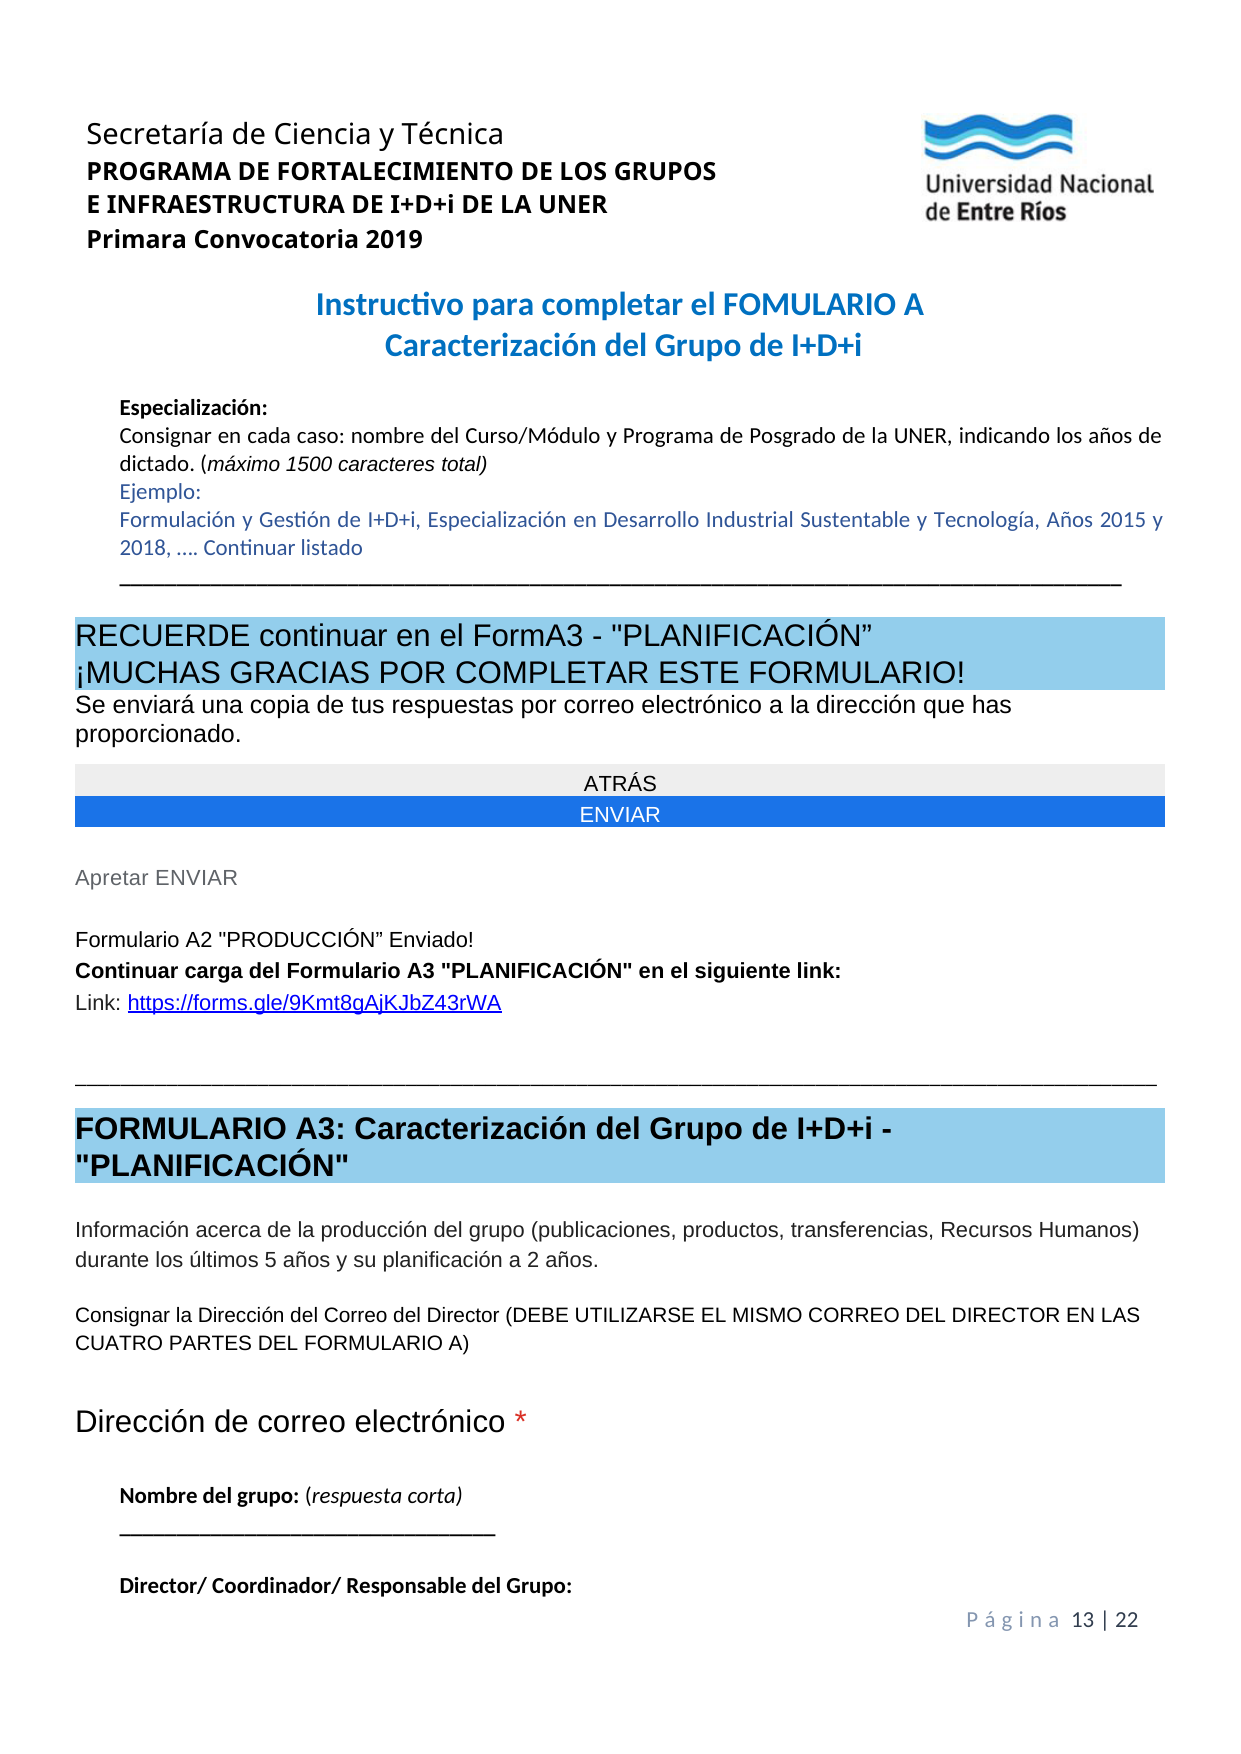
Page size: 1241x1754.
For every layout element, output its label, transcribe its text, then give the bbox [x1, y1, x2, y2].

text FORMULARIO A3: Caracterización del Grupo de I+D+i - "PLANIFICACIÓN" [75, 1108, 1165, 1183]
text Consignar la Dirección del Correo del Director (DEBE UTILIZARSE EL MISMO CORREO DEL DIRECTOR EN LAS CUATRO PARTES DEL FORMULARIO A) [75, 1299, 1165, 1354]
list Nombre del grupo: (respuesta corta) [119, 1481, 1165, 1509]
text Especialización: [119, 393, 1165, 421]
text ENVIAR [75, 796, 1165, 827]
text Formulación y Gestión de I+D+i, Especialización en Desarrollo Industrial Sustentable y Tecnología, Años 2015 y 2018, …. Continuar listado [119, 505, 1165, 561]
list Director/ Coordinador/ Responsable del Grupo: [119, 1571, 1165, 1599]
text ________________________________________________________________________________________ [119, 561, 1165, 589]
text _______________________________________________________________________________________________ [75, 1061, 1165, 1089]
text Apretar ENVIAR [75, 858, 1165, 889]
text Información acerca de la producción del grupo (publicaciones, productos, transferencias, Recursos Humanos) durante los últimos 5 años y su planificación a 2 años. [75, 1213, 1165, 1272]
text Formulario A2 "PRODUCCIÓN” Enviado! Continuar carga del Formulario A3 "PLANIFICACIÓN" en el siguiente link: Link: https://forms.gle/9Kmt8gAjKJbZ43rWA [75, 921, 1165, 1014]
text Dirección de correo electrónico * [75, 1396, 1165, 1439]
text Consignar en cada caso: nombre del Curso/Módulo y Programa de Posgrado de la UNER, indicando los años de dictado. (máximo 1500 caracteres total) [119, 421, 1165, 477]
text RECUERDE continuar en el FormA3 - "PLANIFICACIÓN” [75, 617, 1165, 653]
text Ejemplo: [119, 477, 1165, 505]
text ATRÁS [75, 764, 1165, 796]
text Se enviará una copia de tus respuestas por correo electrónico a la dirección que has proporcionado. [75, 690, 1165, 748]
list _________________________________ [119, 1511, 1165, 1539]
text ¡MUCHAS GRACIAS POR COMPLETAR ESTE FORMULARIO! [75, 653, 1165, 690]
